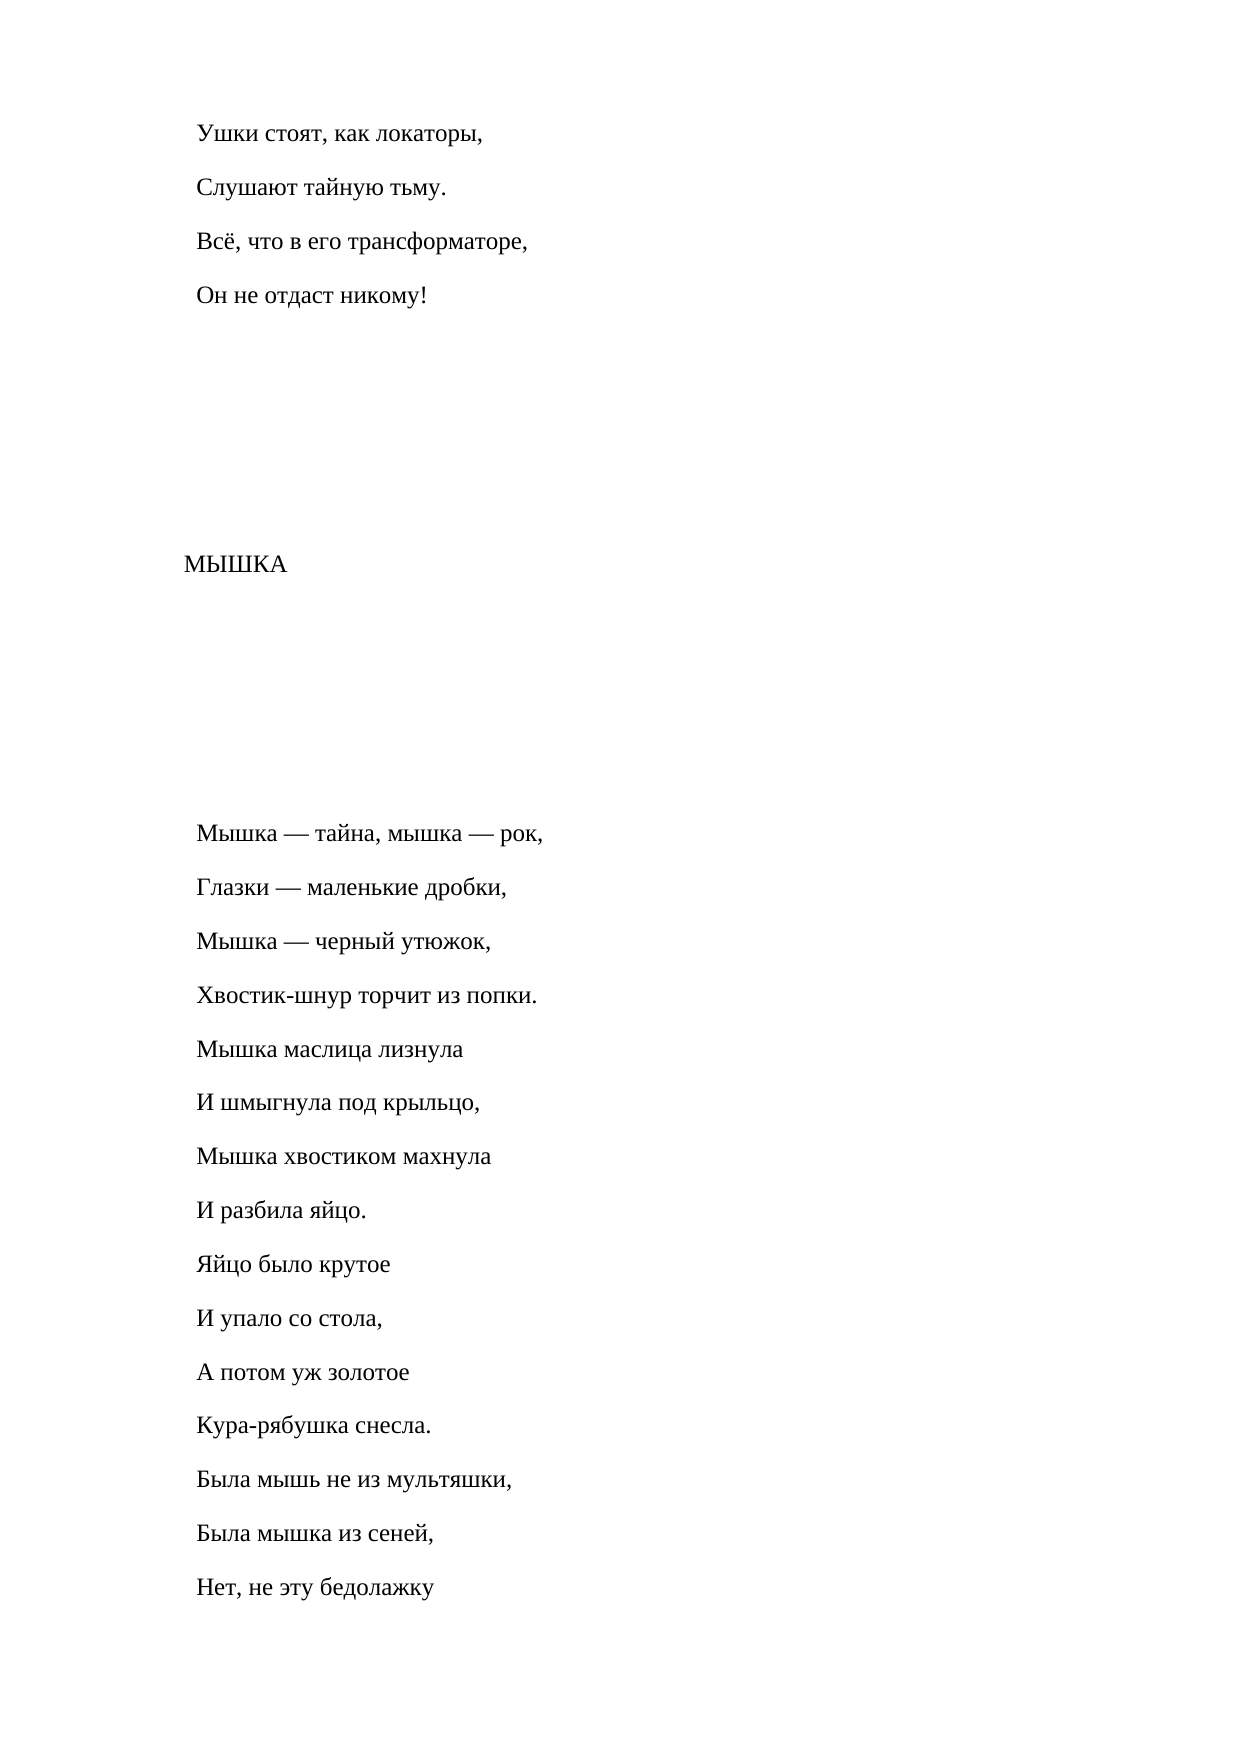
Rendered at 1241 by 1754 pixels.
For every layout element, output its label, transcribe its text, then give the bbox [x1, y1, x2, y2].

text Мышка — черный утюжок, [177, 926, 1152, 955]
text Хвостик-шнур торчит из попки. [177, 980, 1152, 1008]
text Была мышь не из мультяшки, [177, 1464, 1152, 1493]
text Мышка маслица лизнула [177, 1034, 1152, 1062]
text Нет, не эту бедолажку [177, 1572, 1152, 1601]
text Слушают тайную тьму. [177, 172, 1152, 201]
text Яйцо было крутое [177, 1249, 1152, 1278]
text Мышка хвостиком махнула [177, 1141, 1152, 1170]
text Он не отдаст никому! [177, 280, 1152, 308]
text Кура-рябушка снесла. [177, 1411, 1152, 1439]
text Мышка — тайна, мышка — рок, [177, 818, 1152, 847]
text Всё, что в его трансформаторе, [177, 226, 1152, 254]
text Глазки — маленькие дробки, [177, 872, 1152, 901]
text МЫШКА [177, 549, 1152, 578]
text И упало со стола, [177, 1303, 1152, 1332]
text И шмыгнула под крыльцо, [177, 1087, 1152, 1116]
text Была мышка из сеней, [177, 1518, 1152, 1547]
text И разбила яйцо. [177, 1195, 1152, 1224]
text Ушки стоят, как локаторы, [177, 118, 1152, 147]
text А потом уж золотое [177, 1357, 1152, 1386]
